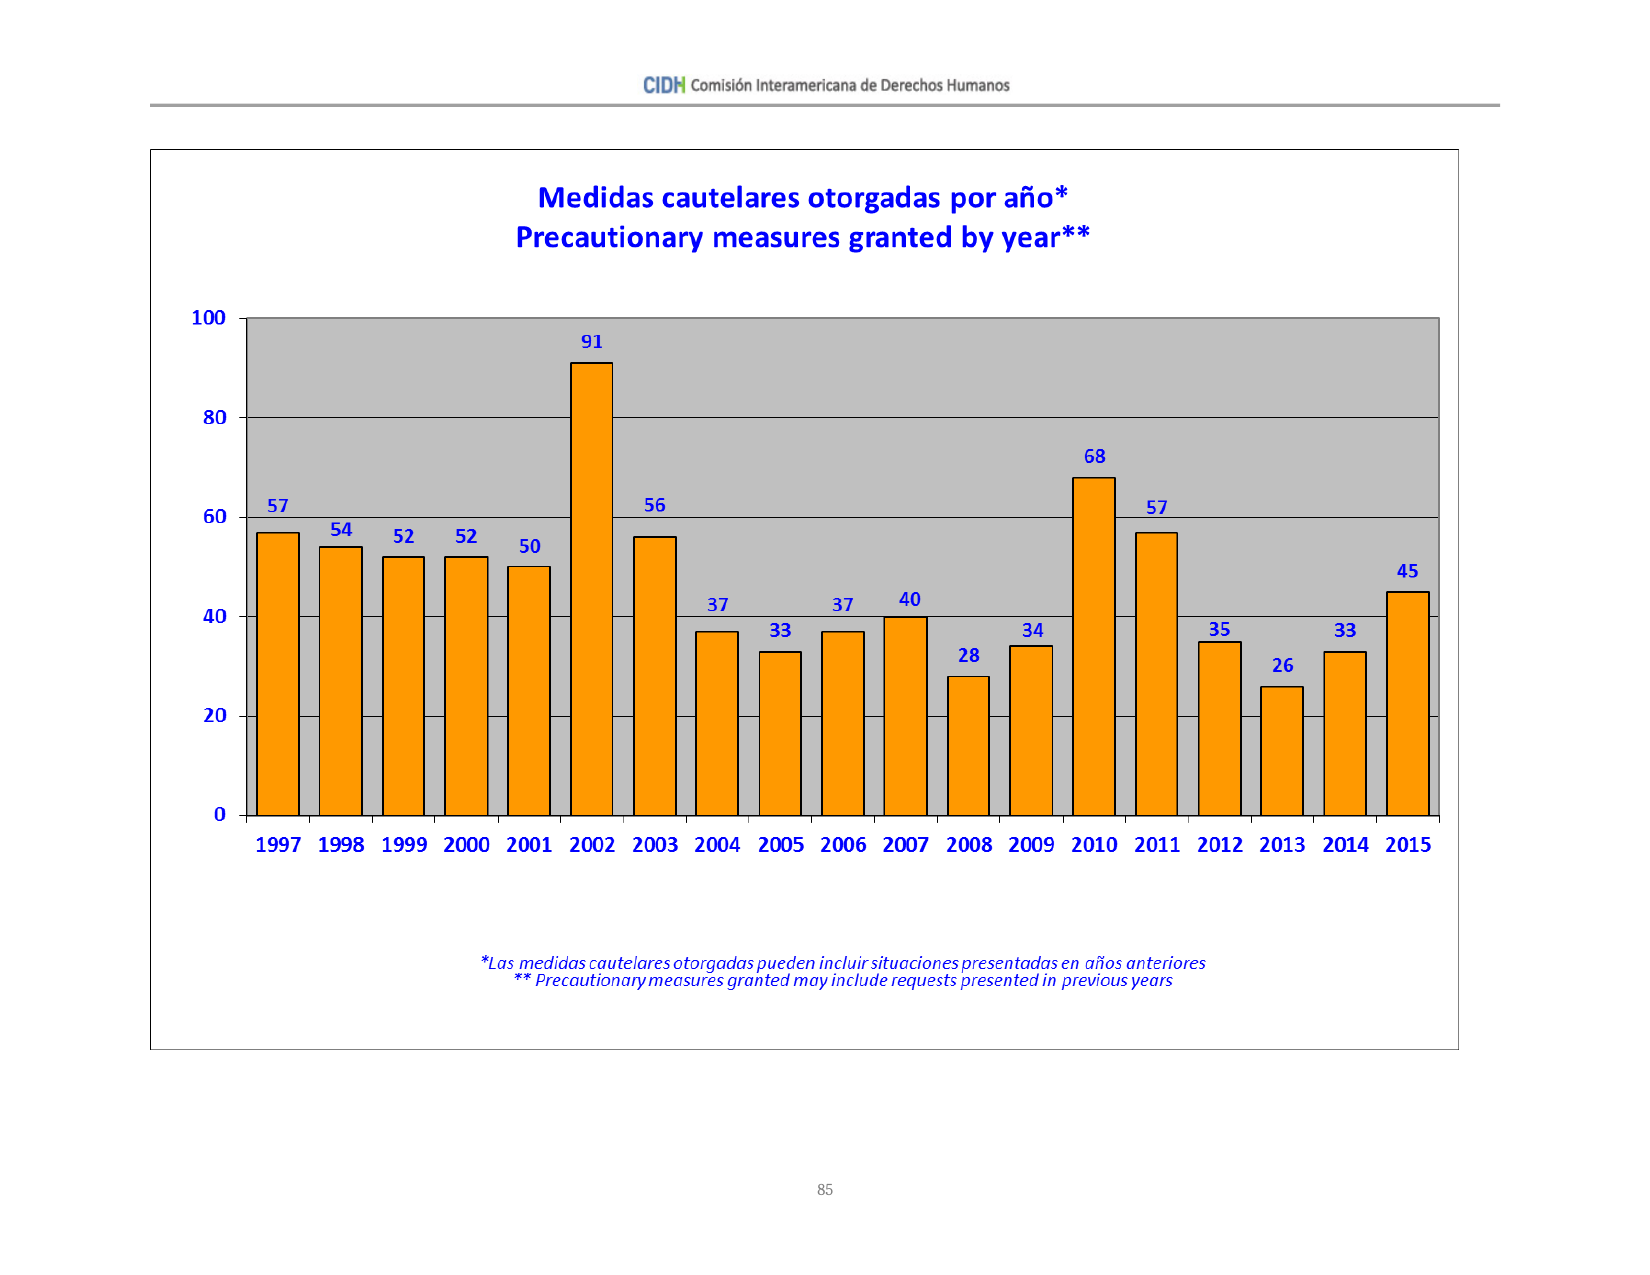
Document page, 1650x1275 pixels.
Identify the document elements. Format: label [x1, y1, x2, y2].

picture [637, 74, 1013, 96]
picture [150, 149, 1459, 1050]
